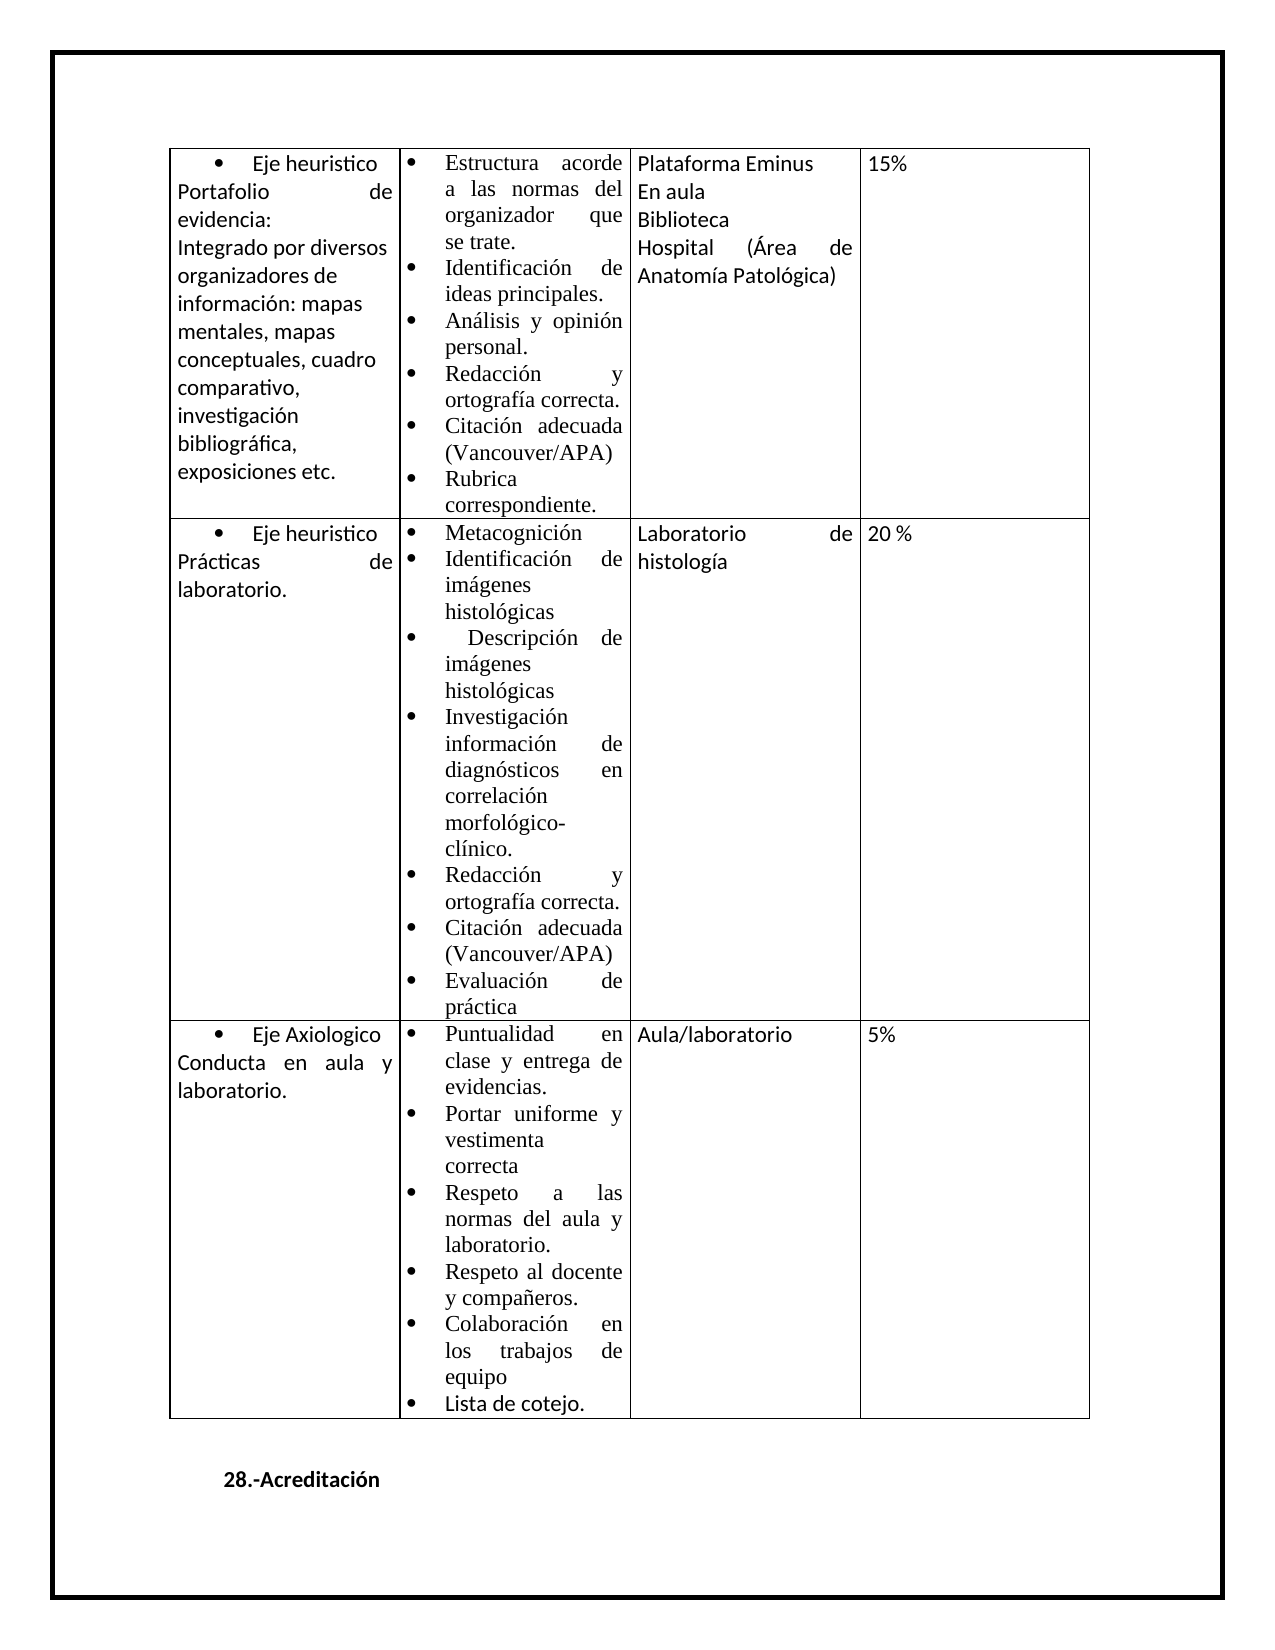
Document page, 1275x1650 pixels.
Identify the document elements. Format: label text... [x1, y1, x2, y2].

table_cell 15% [861, 149, 1089, 518]
text 28.-Acreditación [177, 1465, 1098, 1493]
table_cell 20 % [861, 519, 1089, 1019]
table_cell Eje Axiologico Conducta en aula y laboratorio. [171, 1021, 399, 1417]
table_cell Eje heuristico Prácticas de laboratorio. [171, 519, 399, 1019]
table_cell Metacognición Identificación de imágenes histológicas Descripción de imágenes histológicas Investigación información de diagnósticos en correlación morfológico-clínico. Redacción y ortografía correcta. Citación adecuada (Vancouver/APA) Evaluación de práctica [401, 519, 630, 1019]
table_cell 5% [861, 1021, 1089, 1417]
table_cell Eje heuristico Portafolio de evidencia: Integrado por diversos organizadores de información: mapas mentales, mapas conceptuales, cuadro comparativo, investigación bibliográfica, exposiciones etc. [171, 149, 399, 518]
table_cell Plataforma Eminus En aula Biblioteca Hospital (Área de Anatomía Patológica) [631, 149, 860, 518]
table_cell Laboratorio de histología [631, 519, 860, 1019]
table_cell Aula/laboratorio [631, 1021, 860, 1417]
table_cell Estructura acorde a las normas del organizador que se trate. Identificación de ideas principales. Análisis y opinión personal. Redacción y ortografía correcta. Citación adecuada (Vancouver/APA) Rubrica correspondiente. [401, 149, 630, 518]
table_cell Puntualidad en clase y entrega de evidencias. Portar uniforme y vestimenta correcta Respeto a las normas del aula y laboratorio. Respeto al docente y compañeros. Colaboración en los trabajos de equipo Lista de cotejo. [401, 1021, 630, 1417]
